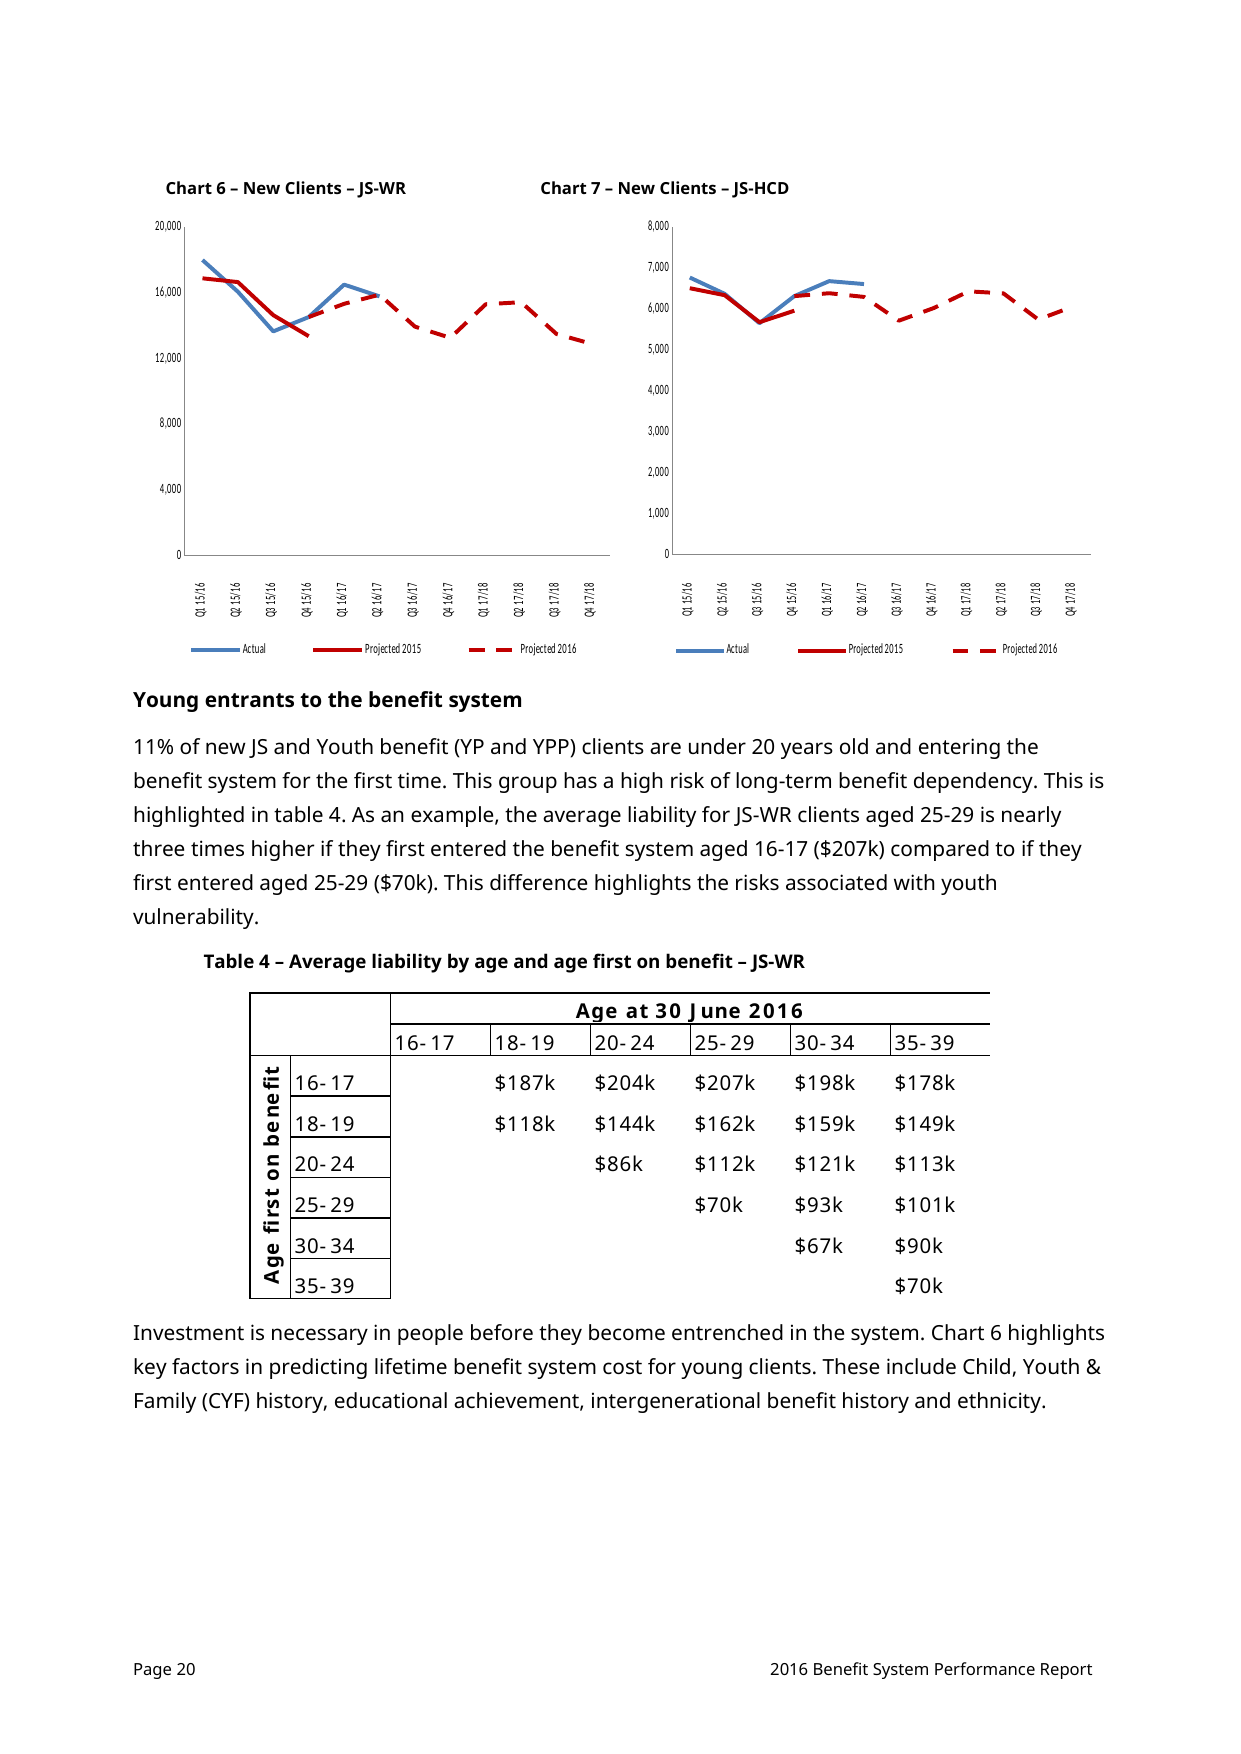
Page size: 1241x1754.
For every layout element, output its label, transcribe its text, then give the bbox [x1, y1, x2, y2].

text 11% of new JS and Youth benefit (YP and YPP) clients are under 20 years old and entering the benefit system for the first time. This group has a high risk of long-term benefit dependency. This is highlighted in table 4. As an example, the average liability for JS-WR clients aged 25-29 is nearly three times higher if they first entered the benefit system aged 16-17 ($207k) compared to if they first entered aged 25-29 ($70k). This difference highlights the risks associated with youth vulnerability. [133, 732, 1107, 931]
subtitle Young entrants to the benefit system [133, 685, 1107, 714]
text Chart 6 – New Clients – JS-WR Chart 7 – New Clients – JS-HCD [133, 176, 1107, 199]
text Table 4 – Average liability by age and age first on benefit – JS-WR [133, 949, 1107, 974]
text Investment is necessary in people before they become entrenched in the system. Chart 6 highlights key factors in predicting lifetime benefit system cost for young clients. These include Child, Youth & Family (CYF) history, educational achievement, intergenerational benefit history and ethnicity. [133, 1318, 1107, 1415]
